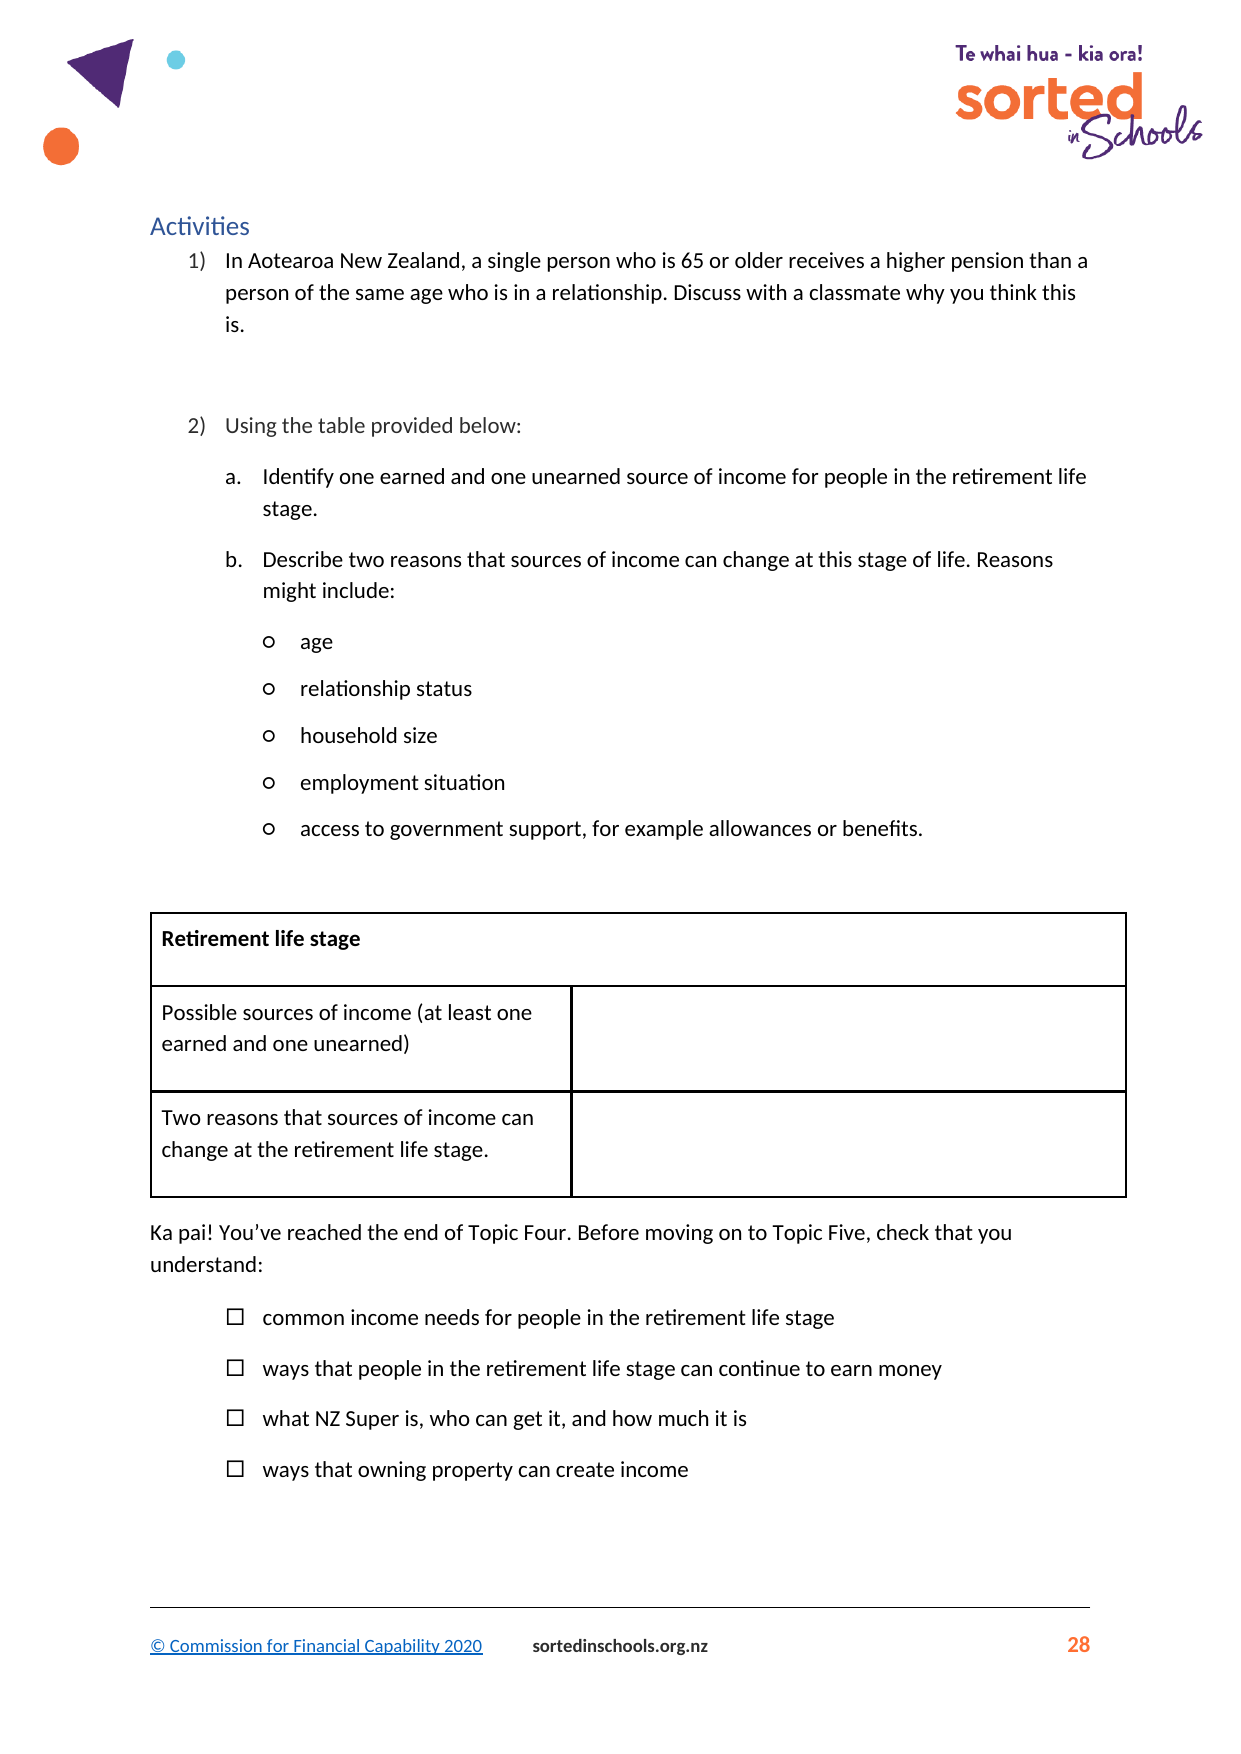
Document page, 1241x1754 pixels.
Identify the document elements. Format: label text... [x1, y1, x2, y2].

list relationship status [262, 674, 1090, 702]
list ways that owning property can create income [225, 1455, 1090, 1483]
table_cell Possible sources of income (at least one earned and one unearned) [152, 987, 570, 1090]
table_cell [573, 1093, 1125, 1196]
table_header Retirement life stage [152, 914, 1125, 985]
list common income needs for people in the retirement life stage [225, 1303, 1090, 1331]
picture [8, 15, 1229, 188]
list employment situation [262, 768, 1090, 796]
table_cell [573, 987, 1125, 1090]
list age [262, 627, 1090, 655]
list what NZ Super is, who can get it, and how much it is [225, 1404, 1090, 1432]
list access to government support, for example allowances or benefits. [262, 814, 1090, 842]
subtitle Activities [150, 209, 1090, 242]
list household size [262, 721, 1090, 749]
list Using the table provided below: [187, 412, 1090, 440]
text Ka pai! You’ve reached the end of Topic Four. Before moving on to Topic Five, check that you understand: [150, 1218, 1090, 1278]
list Describe two reasons that sources of income can change at this stage of life. Reasons might include: [225, 545, 1090, 605]
list In Aotearoa New Zealand, a single person who is 65 or older receives a higher pension than a person of the same age who is in a relationship. Discuss with a classmate why you think this is. [187, 247, 1090, 338]
table_cell Two reasons that sources of income can change at the retirement life stage. [152, 1093, 570, 1196]
list Identify one earned and one unearned source of income for people in the retirement life stage. [225, 462, 1090, 522]
list ways that people in the retirement life stage can continue to earn money [225, 1354, 1090, 1382]
